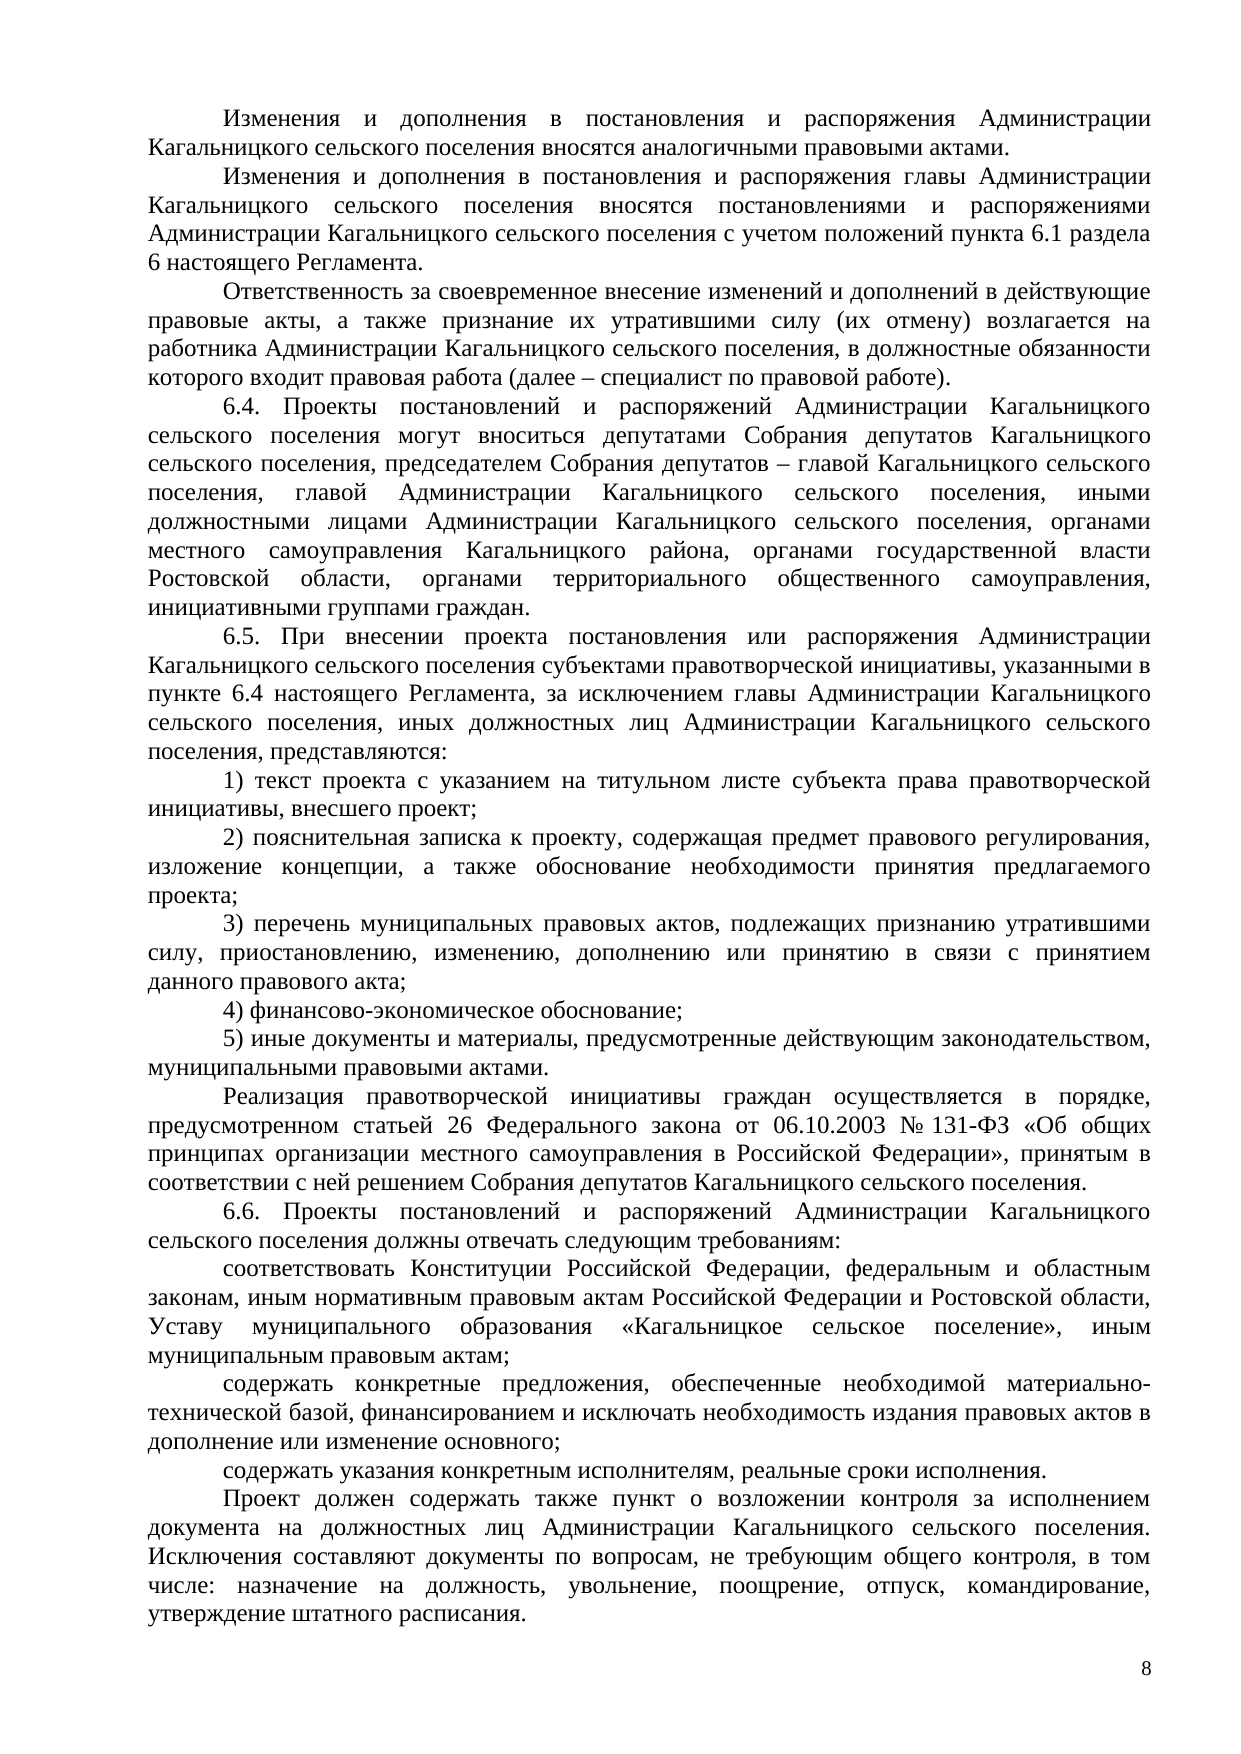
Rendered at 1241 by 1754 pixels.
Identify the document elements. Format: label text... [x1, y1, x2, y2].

text содержать конкретные предложения, обеспеченные необходимой материально-технической базой, финансированием и исключать необходимость издания правовых актов в дополнение или изменение основного; [148, 1368, 1152, 1455]
text 6.4. Проекты постановлений и распоряжений Администрации Кагальницкого сельского поселения могут вноситься депутатами Собрания депутатов Кагальницкого сельского поселения, председателем Собрания депутатов – главой Кагальницкого сельского поселения, главой Администрации Кагальницкого сельского поселения, иными должностными лицами Администрации Кагальницкого сельского поселения, органами местного самоуправления Кагальницкого района, органами государственной власти Ростовской области, органами территориального общественного самоуправления, инициативными группами граждан. [148, 391, 1152, 621]
text Изменения и дополнения в постановления и распоряжения Администрации Кагальницкого сельского поселения вносятся аналогичными правовыми актами. [148, 103, 1152, 161]
text 4) финансово-экономическое обоснование; [148, 995, 1152, 1023]
text 3) перечень муниципальных правовых актов, подлежащих признанию утратившими силу, приостановлению, изменению, дополнению или принятию в связи с принятием данного правового акта; [148, 908, 1152, 995]
text соответствовать Конституции Российской Федерации, федеральным и областным законам, иным нормативным правовым актам Российской Федерации и Ростовской области, Уставу муниципального образования «Кагальницкое сельское поселение», иным муниципальным правовым актам; [148, 1253, 1152, 1368]
text 6.5. При внесении проекта постановления или распоряжения Администрации Кагальницкого сельского поселения субъектами правотворческой инициативы, указанными в пункте 6.4 настоящего Регламента, за исключением главы Администрации Кагальницкого сельского поселения, иных должностных лиц Администрации Кагальницкого сельского поселения, представляются: [148, 621, 1152, 765]
text 5) иные документы и материалы, предусмотренные действующим законодательством, муниципальными правовыми актами. [148, 1023, 1152, 1081]
text Изменения и дополнения в постановления и распоряжения главы Администрации Кагальницкого сельского поселения вносятся постановлениями и распоряжениями Администрации Кагальницкого сельского поселения с учетом положений пункта 6.1 раздела 6 настоящего Регламента. [148, 161, 1152, 276]
text Проект должен содержать также пункт о возложении контроля за исполнением документа на должностных лиц Администрации Кагальницкого сельского поселения. Исключения составляют документы по вопросам, не требующим общего контроля, в том числе: назначение на должность, увольнение, поощрение, отпуск, командирование, утверждение штатного расписания. [148, 1483, 1152, 1627]
text 2) пояснительная записка к проекту, содержащая предмет правового регулирования, изложение концепции, а также обоснование необходимости принятия предлагаемого проекта; [148, 822, 1152, 908]
text содержать указания конкретным исполнителям, реальные сроки исполнения. [148, 1455, 1152, 1483]
text 6.6. Проекты постановлений и распоряжений Администрации Кагальницкого сельского поселения должны отвечать следующим требованиям: [148, 1196, 1152, 1253]
text 1) текст проекта с указанием на титульном листе субъекта права правотворческой инициативы, внесшего проект; [148, 765, 1152, 822]
text Ответственность за своевременное внесение изменений и дополнений в действующие правовые акты, а также признание их утратившими силу (их отмену) возлагается на работника Администрации Кагальницкого сельского поселения, в должностные обязанности которого входит правовая работа (далее – специалист по правовой работе). [148, 276, 1152, 391]
text Реализация правотворческой инициативы граждан осуществляется в порядке, предусмотренном статьей 26 Федерального закона от 06.10.2003 № 131-ФЗ «Об общих принципах организации местного самоуправления в Российской Федерации», принятым в соответствии с ней решением Собрания депутатов Кагальницкого сельского поселения. [148, 1081, 1152, 1196]
